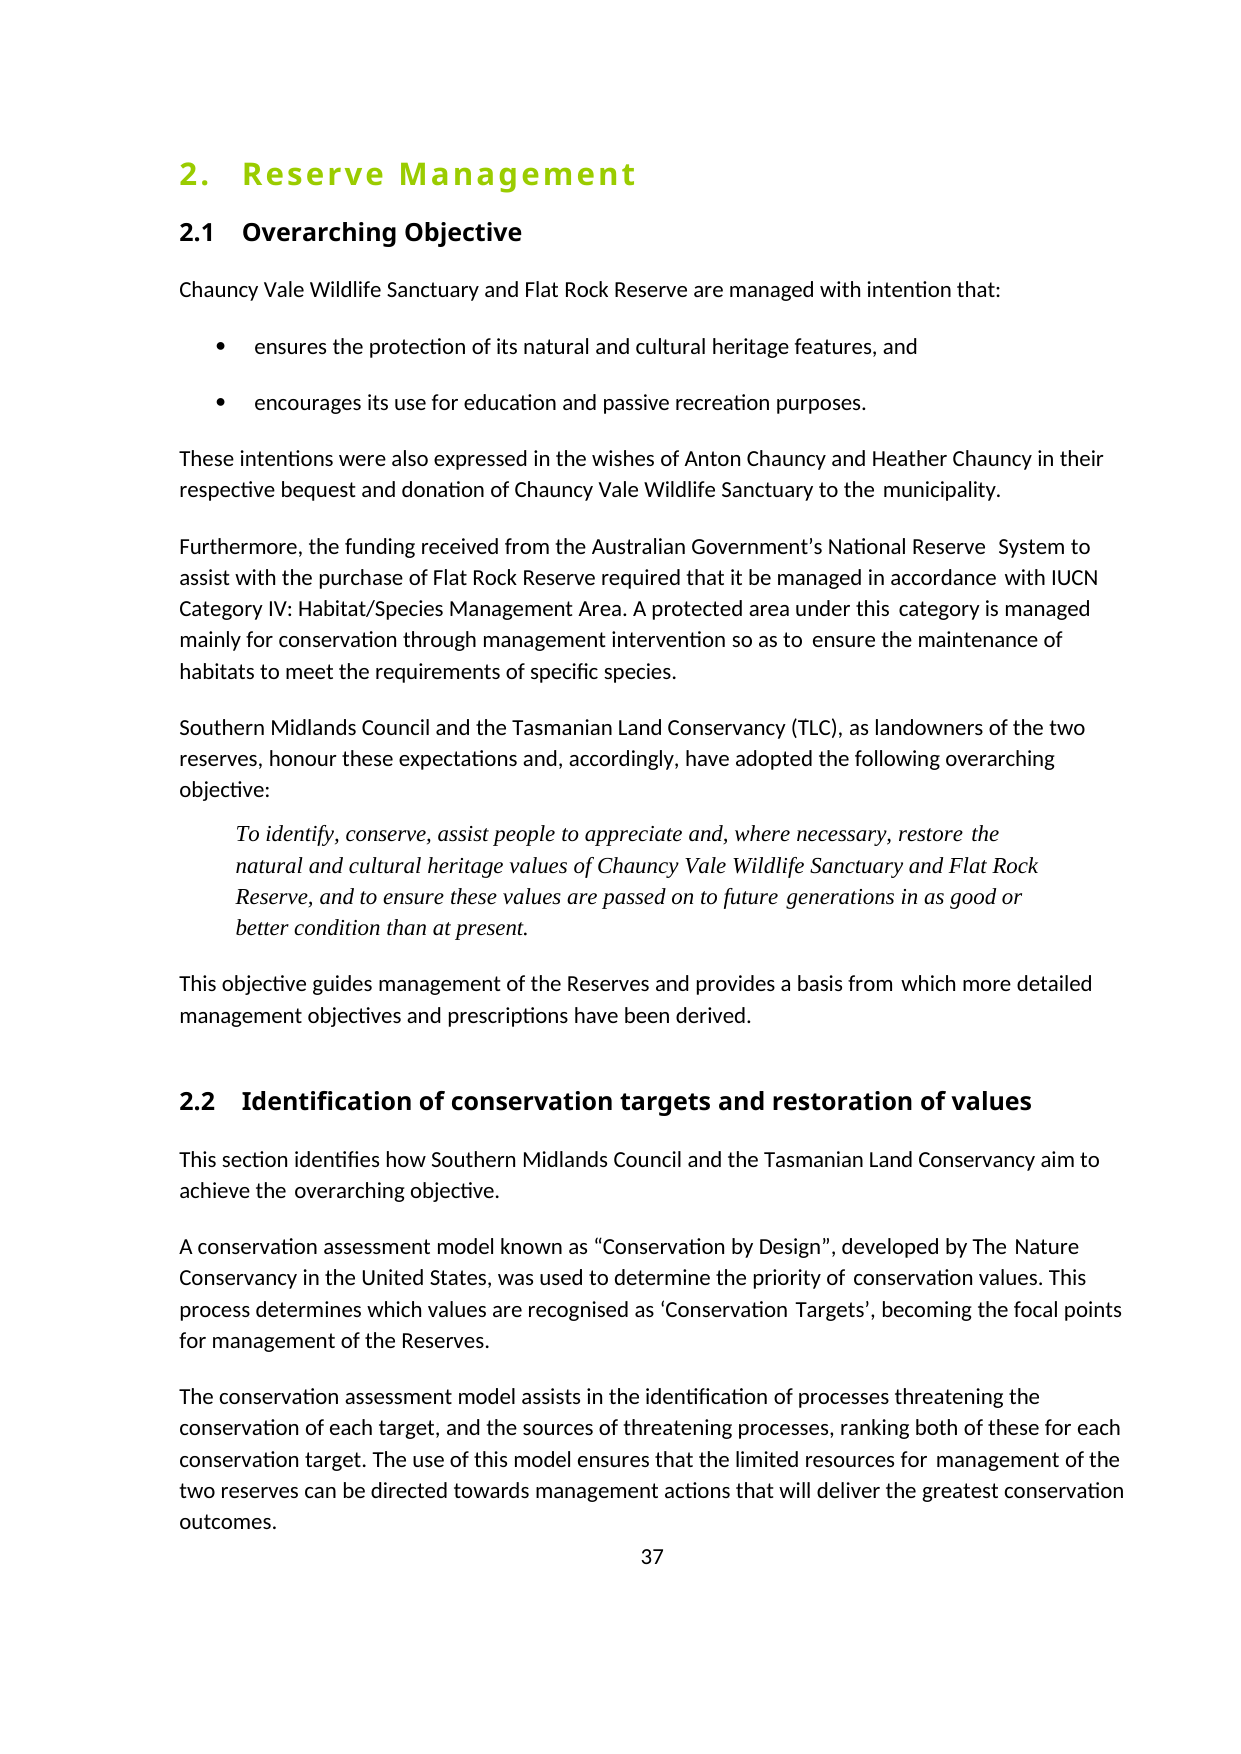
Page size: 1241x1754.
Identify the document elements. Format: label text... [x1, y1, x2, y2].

text This objective guides management of the Reserves and provides a basis from which more detailed management objectives and prescriptions have been derived. [179, 967, 1127, 1029]
text Furthermore, the funding received from the Australian Government’s National Reserve System to assist with the purchase of Flat Rock Reserve required that it be managed in accordance with IUCN Category IV: Habitat/Species Management Area. A protected area under this category is managed mainly for conservation through management intervention so as to ensure the maintenance of habitats to meet the requirements of specific species. [179, 529, 1127, 685]
list encourages its use for education and passive recreation purposes. [217, 385, 1127, 417]
list ensures the protection of its natural and cultural heritage features, and [217, 329, 1127, 360]
subtitle 2.1 Overarching Objective [179, 217, 1125, 248]
text To identify, conserve, assist people to appreciate and, where necessary, restore the natural and cultural heritage values of Chauncy Vale Wildlife Sanctuary and Flat Rock Reserve, and to ensure these values are passed on to future generations in as good or better condition than at present. [235, 817, 1055, 942]
text The conservation assessment model assists in the identification of processes threatening the conservation of each target, and the sources of threatening processes, ranking both of these for each conservation target. The use of this model ensures that the limited resources for management of the two reserves can be directed towards management actions that will deliver the greatest conservation outcomes. [179, 1379, 1127, 1536]
subtitle 2.2 Identification of conservation targets and restoration of values [179, 1086, 1125, 1117]
text A conservation assessment model known as “Conservation by Design”, developed by The Nature Conservancy in the United States, was used to determine the priority of conservation values. This process determines which values are recognised as ‘Conservation Targets’, becoming the focal points for management of the Reserves. [179, 1229, 1127, 1354]
text These intentions were also expressed in the wishes of Anton Chauncy and Heather Chauncy in their respective bequest and donation of Chauncy Vale Wildlife Sanctuary to the municipality. [179, 442, 1127, 504]
text This section identifies how Southern Midlands Council and the Tasmanian Land Conservancy aim to achieve the overarching objective. [179, 1142, 1127, 1204]
text Chauncy Vale Wildlife Sanctuary and Flat Rock Reserve are managed with intention that: [179, 273, 1127, 304]
subtitle 2. Reserve Management [179, 160, 1125, 192]
text Southern Midlands Council and the Tasmanian Land Conservancy (TLC), as landowners of the two reserves, honour these expectations and, accordingly, have adopted the following overarching objective: [179, 710, 1127, 804]
